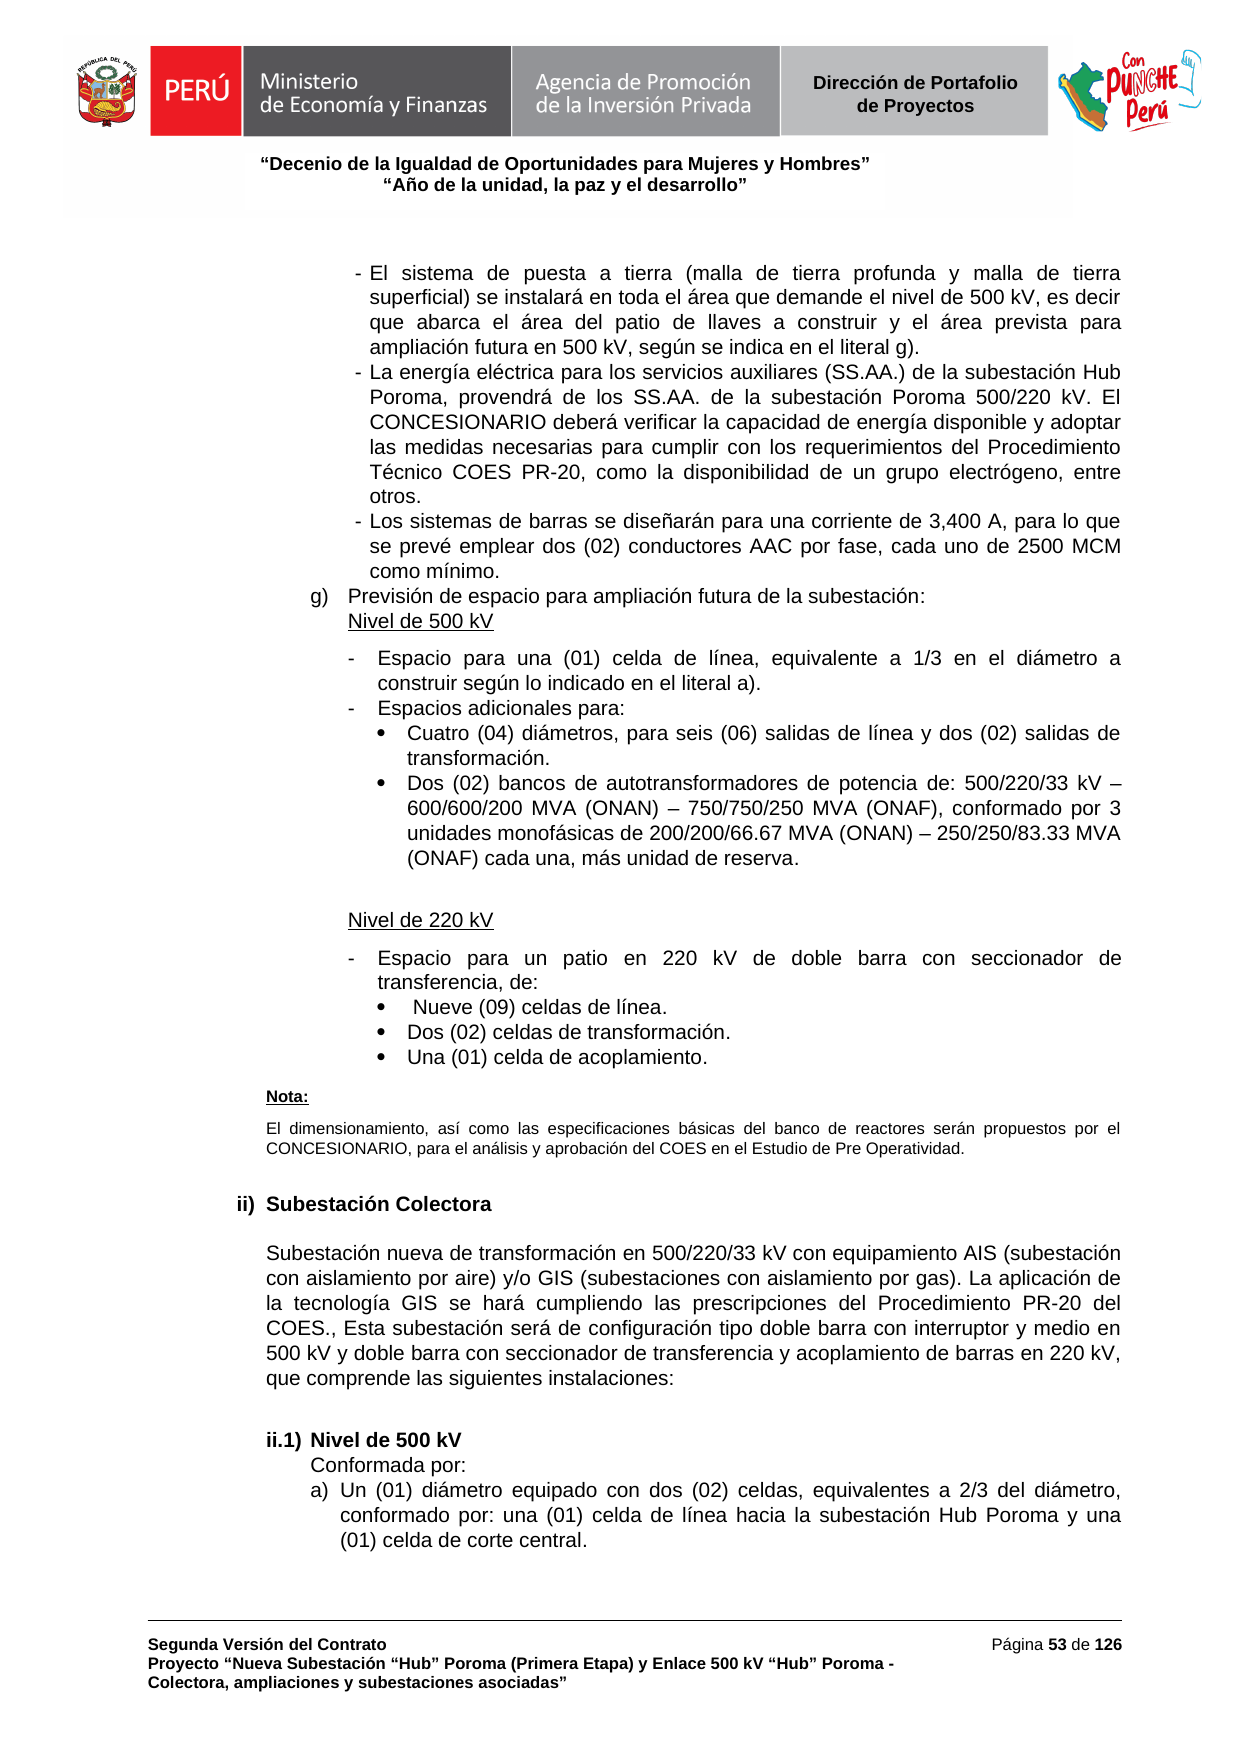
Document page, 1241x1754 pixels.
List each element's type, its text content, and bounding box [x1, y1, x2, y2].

list Nueve (09) celdas de línea. [377, 995, 1122, 1019]
list - Los sistemas de barras se diseñarán para una corriente de 3,400 A, para lo que se prevé emplear dos (02) conductores AAC por fase, cada uno de 2500 MCM como mínimo. [354, 509, 1122, 583]
list - La energía eléctrica para los servicios auxiliares (SS.AA.) de la subestación Hub Poroma, provendrá de los SS.AA. de la subestación Poroma 500/220 kV. El CONCESIONARIO deberá verificar la capacidad de energía disponible y adoptar las medidas necesarias para cumplir con los requerimientos del Procedimiento Técnico COES PR-20, como la disponibilidad de un grupo electrógeno, entre otros. [354, 360, 1122, 508]
list Espacio para un patio en 220 kV de doble barra con seccionador de transferencia, de: [348, 945, 1122, 994]
list Cuatro (04) diámetros, para seis (06) salidas de línea y dos (02) salidas de transformación. [377, 721, 1122, 770]
picture [1079, 121, 1094, 131]
list Nivel de 220 kV [348, 908, 1122, 932]
list Dos (02) bancos de autotransformadores de potencia de: 500/220/33 kV – 600/600/200 MVA (ONAN) – 750/750/250 MVA (ONAF), conformado por 3 unidades monofásicas de 200/200/66.67 MVA (ONAN) – 250/250/83.33 MVA (ONAF) cada una, más unidad de reserva. [377, 771, 1122, 869]
list Dos (02) celdas de transformación. [377, 1020, 1122, 1044]
list Un (01) diámetro equipado con dos (02) celdas, equivalentes a 2/3 del diámetro, conformado por: una (01) celda de línea hacia la subestación Hub Poroma y una (01) celda de corte central. [310, 1478, 1122, 1551]
text ii.1) Nivel de 500 kV [266, 1428, 1122, 1452]
text Nota: [266, 1087, 1122, 1106]
list Espacio para una (01) celda de línea, equivalente a 1/3 en el diámetro a construir según lo indicado en el literal a). [348, 646, 1122, 695]
picture [63, 35, 1201, 218]
list - El sistema de puesta a tierra (malla de tierra profunda y malla de tierra superficial) se instalará en toda el área que demande el nivel de 500 kV, es decir que abarca el área del patio de llaves a construir y el área prevista para ampliación futura en 500 kV, según se indica en el literal g). [354, 260, 1122, 359]
text El dimensionamiento, así como las especificaciones básicas del banco de reactores serán propuestos por el CONCESIONARIO, para el análisis y aprobación del COES en el Estudio de Pre Operatividad. [266, 1119, 1122, 1158]
list Subestación nueva de transformación en 500/220/33 kV con equipamiento AIS (subestación con aislamiento por aire) y/o GIS (subestaciones con aislamiento por gas). La aplicación de la tecnología GIS se hará cumpliendo las prescripciones del Procedimiento PR-20 del COES., Esta subestación será de configuración tipo doble barra con interruptor y medio en 500 kV y doble barra con seccionador de transferencia y acoplamiento de barras en 220 kV, que comprende las siguientes instalaciones: [266, 1241, 1122, 1389]
list Nivel de 500 kV [348, 609, 1122, 633]
list Una (01) celda de acoplamiento. [377, 1045, 1122, 1069]
list Espacios adicionales para: [348, 696, 1122, 720]
text Conformada por: [266, 1453, 1122, 1477]
list Subestación Colectora [236, 1191, 1122, 1215]
list Previsión de espacio para ampliación futura de la subestación: [310, 584, 1122, 608]
